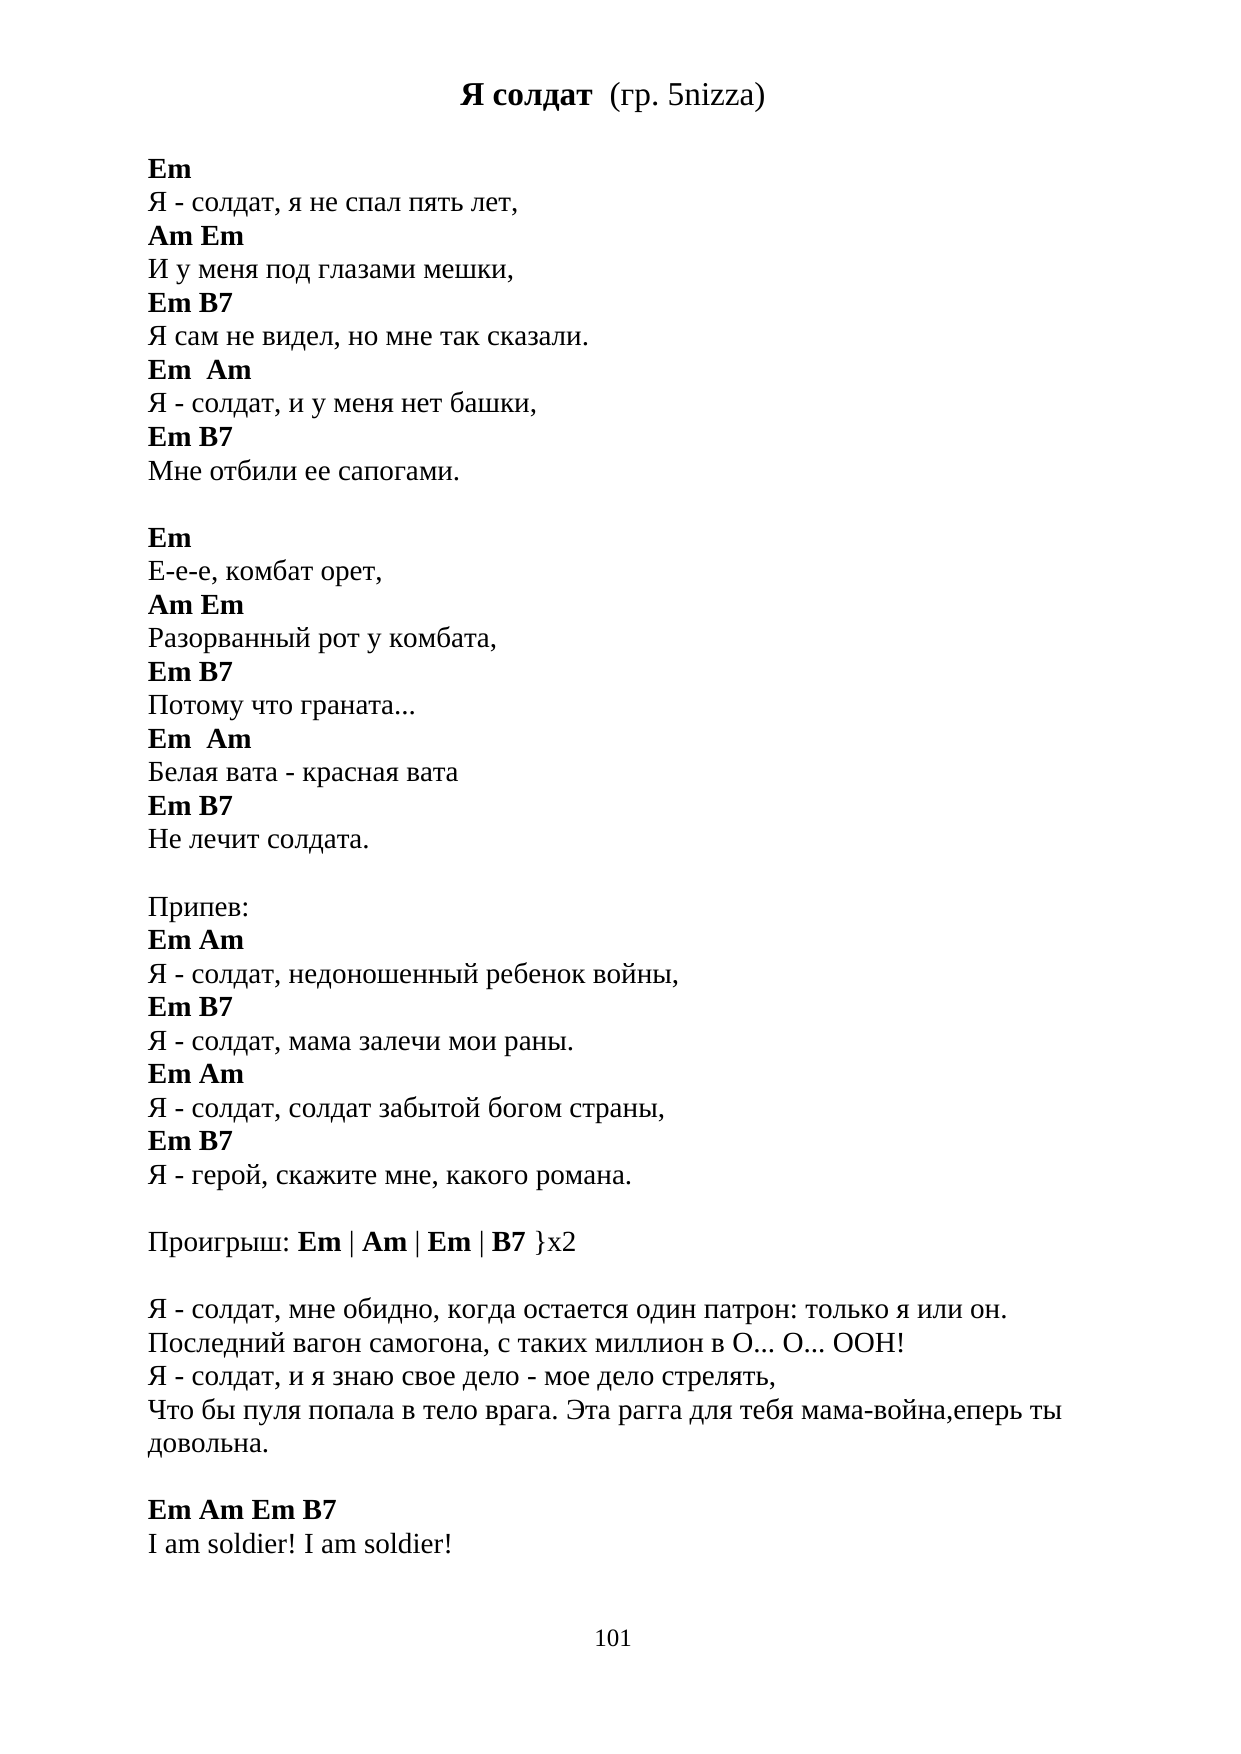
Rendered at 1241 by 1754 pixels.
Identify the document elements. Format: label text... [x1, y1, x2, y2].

text Am Em [148, 587, 1078, 620]
text Разорванный рот у комбата, [148, 620, 1078, 654]
text Белая вата - красная вата [148, 754, 1078, 788]
text Em B7 [148, 654, 1078, 687]
text Я - герой, скажите мне, какого романа. [148, 1157, 1078, 1191]
text Я - солдат, и у меня нет башки, [148, 386, 1078, 419]
text Я - солдат, мне обидно, когда остается один патрон: только я или он. [148, 1291, 1078, 1325]
text Em B7 [148, 1123, 1078, 1157]
text Am Em [148, 218, 1078, 251]
text И у меня под глазами мешки, [148, 251, 1078, 285]
text Е-е-е, комбат орет, [148, 553, 1078, 587]
text Em B7 [148, 285, 1078, 318]
text Последний вагон самогона, с таких миллион в О... О... ООН! [148, 1325, 1078, 1358]
text Мне отбили ее сапогами. [148, 453, 1078, 486]
text I am soldier! I am soldier! [148, 1526, 1078, 1559]
text Проигрыш: Em | Am | Em | B7 }x2 [148, 1224, 1078, 1258]
text Я - солдат, мама залечи мои раны. [148, 1023, 1078, 1056]
text Потому что граната... [148, 687, 1078, 721]
text Em Am [148, 922, 1078, 956]
text Em B7 [148, 788, 1078, 822]
text Em [148, 151, 1078, 184]
text Я - солдат, я не спал пять лет, [148, 184, 1078, 218]
text Я - солдат, недоношенный ребенок войны, [148, 956, 1078, 989]
text Я сам не видел, но мне так сказали. [148, 318, 1078, 352]
text Em B7 [148, 989, 1078, 1023]
text Em Am [148, 352, 1078, 386]
text Не лечит солдата. [148, 822, 1078, 855]
text Em Am [148, 721, 1078, 754]
text Что бы пуля попала в тело врага. Эта рагга для тебя мама-война,еперь ты довольна. [148, 1392, 1078, 1459]
text Я - солдат, солдат забытой богом страны, [148, 1090, 1078, 1123]
text Em [148, 520, 1078, 553]
text Em B7 [148, 419, 1078, 453]
text Em Am [148, 1056, 1078, 1090]
subtitle Я солдат (гр. 5nizza) [148, 74, 1078, 112]
text Припев: [148, 889, 1078, 922]
text Em Am Em B7 [148, 1492, 1078, 1526]
text Я - солдат, и я знаю свое дело - мое дело стрелять, [148, 1358, 1078, 1392]
